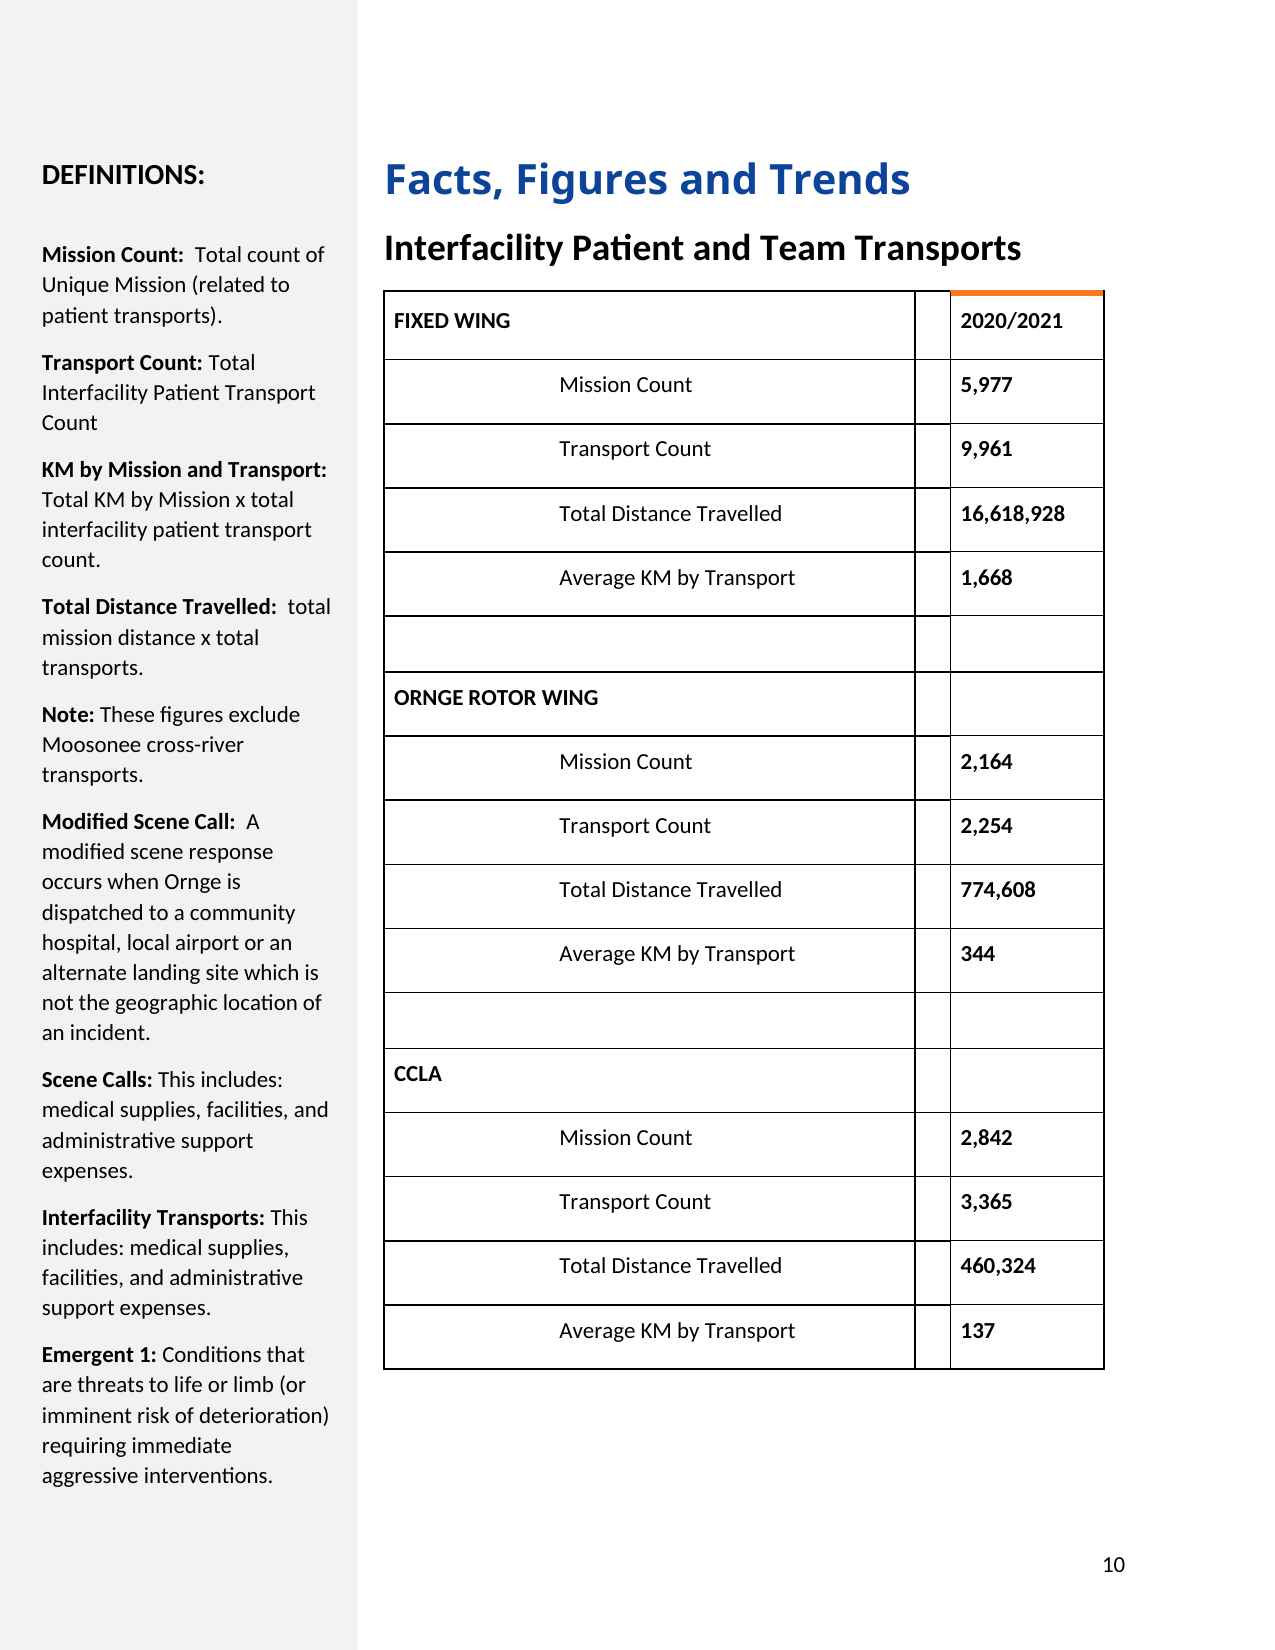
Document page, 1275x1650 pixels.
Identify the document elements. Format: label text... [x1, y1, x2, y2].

table_cell Total Distance Travelled [385, 489, 914, 551]
subtitle Facts, Figures and Trends [384, 150, 1125, 207]
table_cell Transport Count [385, 801, 914, 863]
table_cell Total Distance Travelled [385, 1242, 914, 1304]
table_cell ORNGE ROTOR WING [385, 673, 914, 735]
table_cell [916, 553, 950, 615]
table_header 2020/2021 [951, 296, 1103, 359]
table_cell Total Distance Travelled [385, 865, 914, 928]
table_cell [951, 993, 1103, 1047]
table_cell 774,608 [951, 865, 1103, 928]
table_cell [916, 425, 950, 487]
table_header FIXED WING [385, 292, 914, 359]
table_cell Transport Count [385, 1177, 914, 1240]
table_cell Mission Count [385, 737, 914, 799]
table_cell [916, 1177, 950, 1240]
table_cell Average KM by Transport [385, 1306, 914, 1368]
subtitle Interfacility Patient and Team Transports [384, 224, 1125, 269]
table_cell [916, 993, 950, 1047]
table_cell [916, 929, 950, 992]
table_cell [951, 1049, 1103, 1112]
table_cell [916, 1242, 950, 1304]
table_cell Transport Count [385, 425, 914, 487]
table_cell CCLA [385, 1049, 914, 1112]
table_cell 3,365 [951, 1177, 1103, 1240]
table_cell 2,254 [951, 800, 1103, 863]
table_cell [385, 993, 914, 1047]
table_cell 16,618,928 [951, 488, 1103, 551]
table_cell Average KM by Transport [385, 929, 914, 992]
table_cell Average KM by Transport [385, 553, 914, 615]
table_cell 137 [951, 1305, 1103, 1368]
table_cell [916, 801, 950, 863]
table_cell [951, 616, 1103, 671]
table_cell [916, 673, 950, 735]
table_cell 344 [951, 929, 1103, 992]
table_cell 1,668 [951, 552, 1103, 615]
table_cell 5,977 [951, 360, 1103, 423]
table_cell [951, 673, 1103, 735]
table_cell [916, 489, 950, 551]
table_header [916, 292, 950, 359]
table_cell Mission Count [385, 360, 914, 423]
table_cell [916, 1306, 950, 1368]
table_cell 2,164 [951, 736, 1103, 799]
table_cell 2,842 [951, 1113, 1103, 1176]
table_cell Mission Count [385, 1113, 914, 1176]
table_cell [916, 1049, 950, 1112]
table_cell [916, 617, 950, 671]
table_cell [916, 865, 950, 928]
table_cell [385, 617, 914, 671]
table_cell 460,324 [951, 1241, 1103, 1304]
table_cell [916, 737, 950, 799]
table_cell 9,961 [951, 424, 1103, 487]
table_cell [916, 360, 950, 423]
table_cell [916, 1113, 950, 1176]
